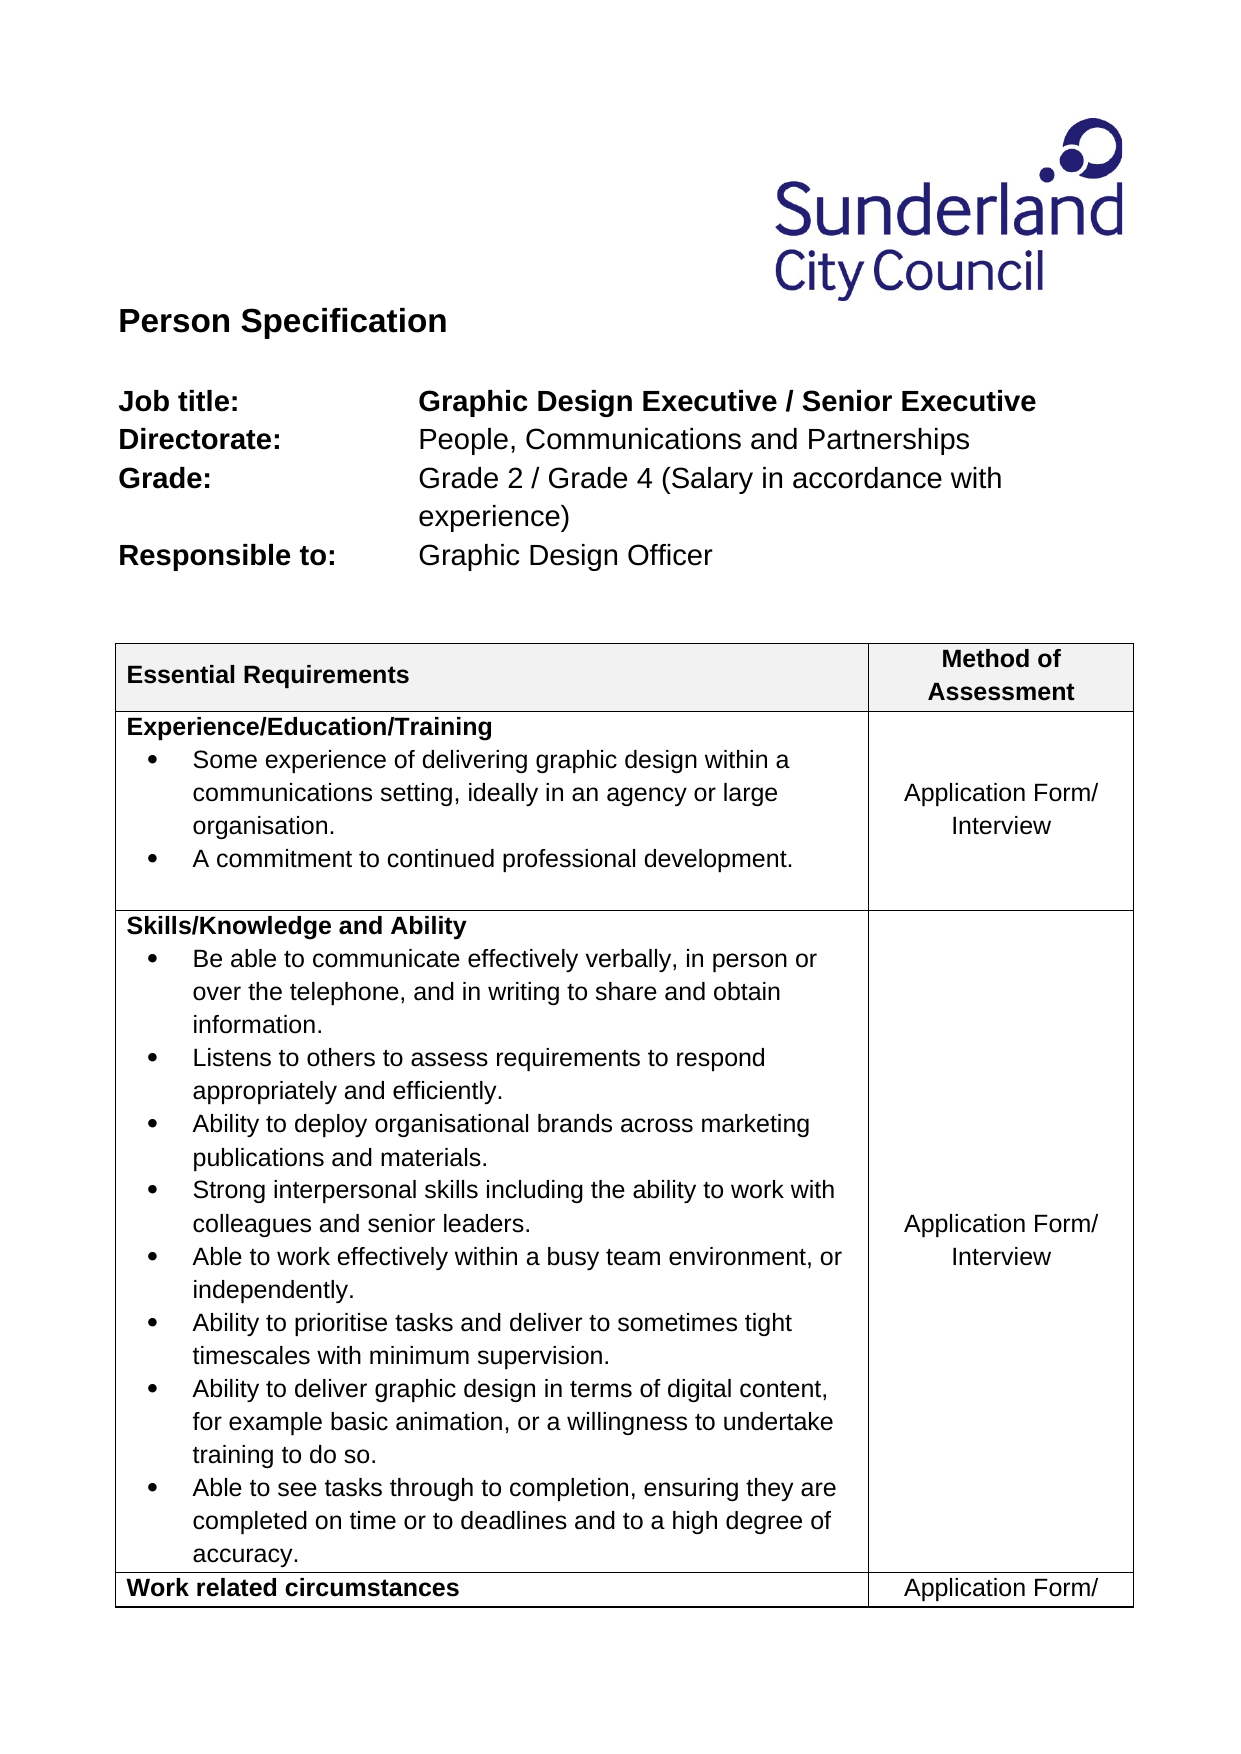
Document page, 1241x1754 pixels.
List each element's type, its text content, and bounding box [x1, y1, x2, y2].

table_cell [116, 1573, 868, 1606]
text Directorate: People, Communications and Partnerships [118, 422, 1122, 456]
table_header Essential Requirements [116, 644, 868, 711]
text Responsible to: Graphic Design Officer [118, 538, 1122, 571]
text Grade: Grade 2 / Grade 4 (Salary in accordance with experience) [118, 461, 1122, 533]
table_cell Skills/Knowledge and Ability Be able to communicate effectively verbally, in person or over the telephone, and in writing to share and obtain information. Listens to others to assess requirements to respond appropriately and efficiently. Ability to deploy organisational brands across marketing publications and materials. Strong interpersonal skills including the ability to work with colleagues and senior leaders. Able to work effectively within a busy team environment, or independently. Ability to prioritise tasks and deliver to sometimes tight timescales with minimum supervision. Ability to deliver graphic design in terms of digital content, for example basic animation, or a willingness to undertake training to do so. Able to see tasks through to completion, ensuring they are completed on time or to deadlines and to a high degree of accuracy. [116, 911, 868, 1572]
table_cell Application Form/ Interview [869, 911, 1133, 1572]
table_cell Experience/Education/Training Some experience of delivering graphic design within a communications setting, ideally in an agency or large organisation. A commitment to continued professional development. [116, 712, 868, 910]
text Person Specification [118, 301, 1122, 339]
table_cell Application Form/ Interview [869, 712, 1133, 910]
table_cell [869, 1573, 1133, 1606]
picture [775, 118, 1123, 301]
text Job title: Graphic Design Executive / Senior Executive [118, 384, 1122, 417]
table_header Method of Assessment [869, 644, 1133, 711]
